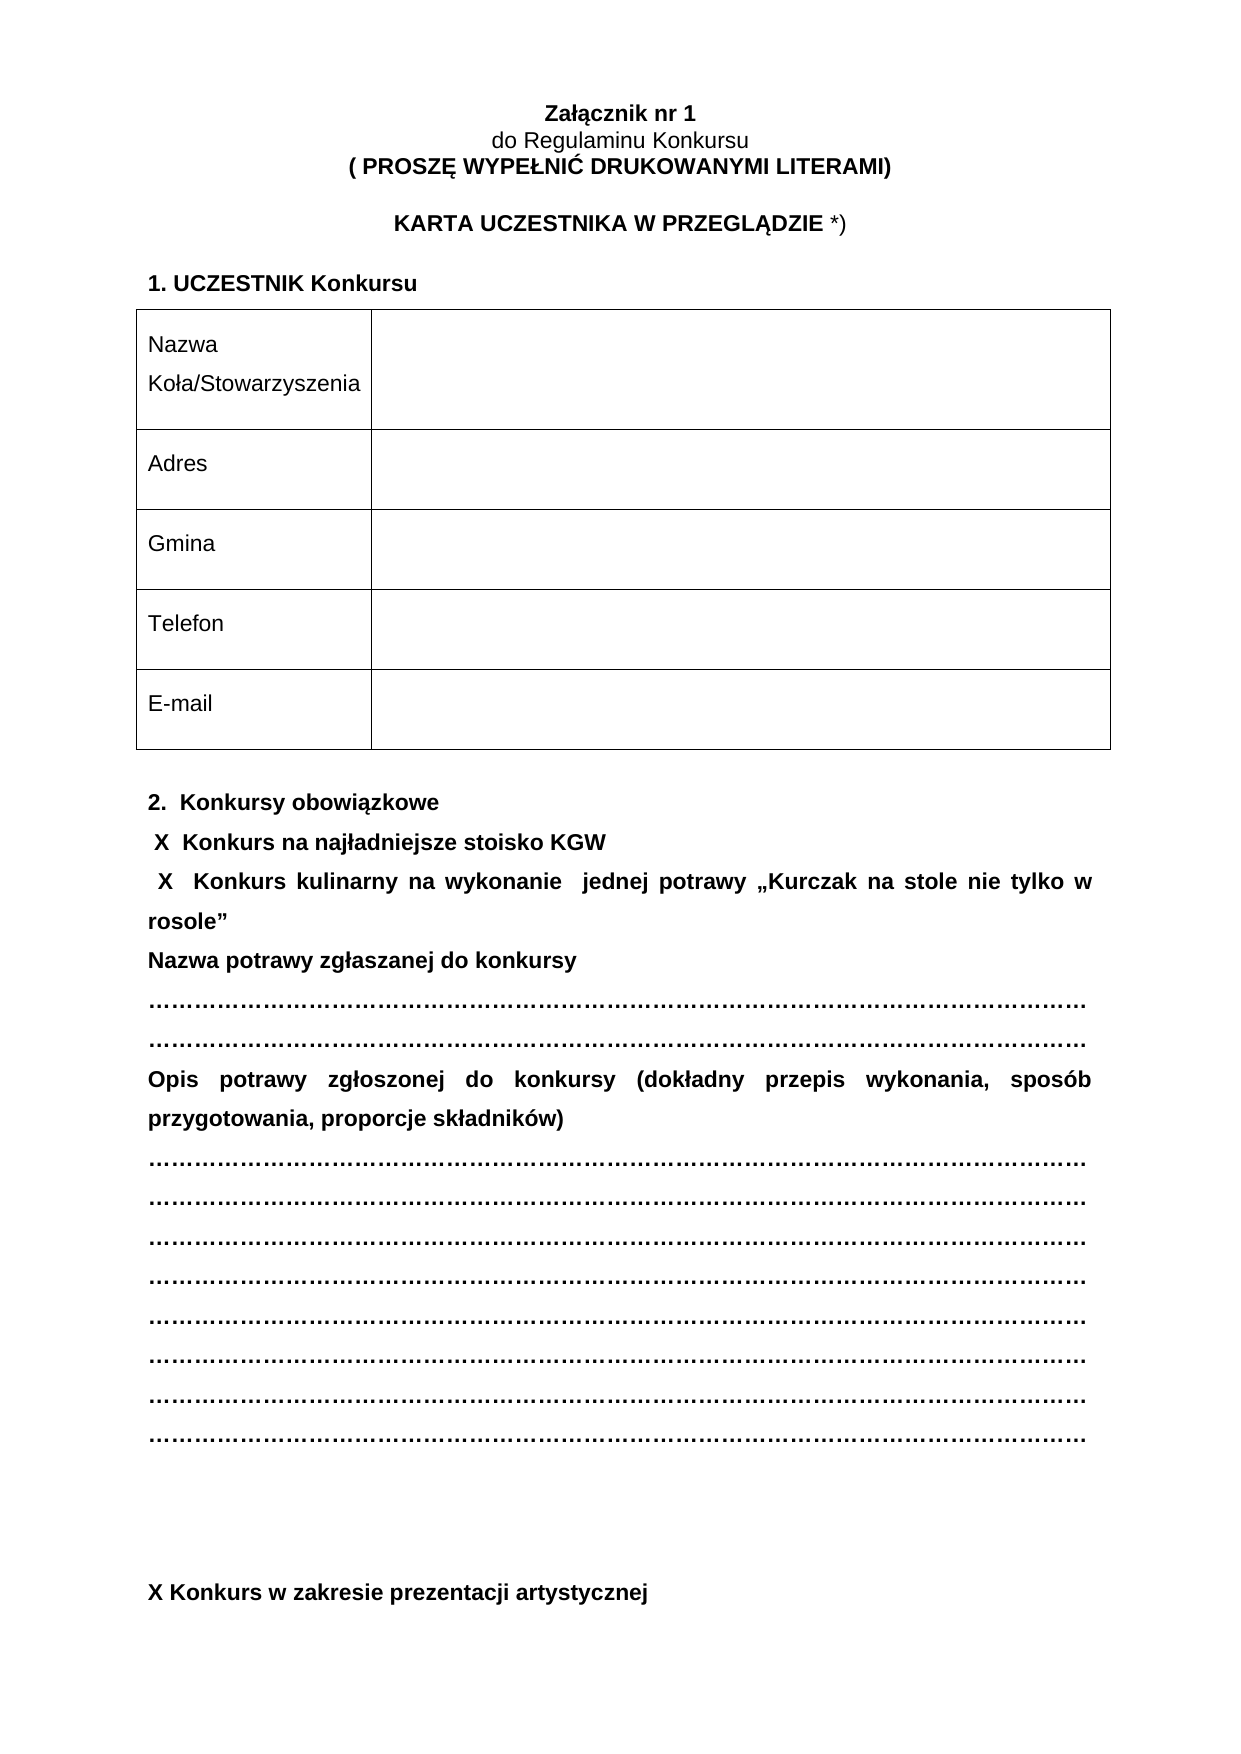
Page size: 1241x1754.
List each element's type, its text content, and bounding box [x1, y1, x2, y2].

table_header Nazwa Koła/Stowarzyszenia [137, 310, 371, 429]
text 1. UCZESTNIK Konkursu [148, 270, 1093, 296]
text do Regulaminu Konkursu [148, 127, 1093, 153]
text 2. Konkursy obowiązkowe [148, 789, 1093, 816]
table_cell Telefon [137, 590, 371, 669]
text Załącznik nr 1 [148, 100, 1093, 127]
table_cell [372, 430, 1110, 509]
text KARTA UCZESTNIKA W PRZEGLĄDZIE *) [148, 209, 1093, 236]
text ( PROSZĘ WYPEŁNIĆ DRUKOWANYMI LITERAMI) [148, 153, 1093, 179]
text X Konkurs kulinarny na wykonanie jednej potrawy „Kurczak na stole nie tylko w rosole” [148, 868, 1093, 934]
text ………………………………………………………………………………………………………………………………………………………………………………………………………………………………………………………………………………………………………………………………………………………………………………………………………………………………………………………………………………………………………………………………………………………………………………………………………………………………………………………………………………………………………………………………………………………………………………………………………………………………………………………………………………………………………… [148, 1145, 1093, 1447]
table_cell [372, 670, 1110, 749]
table_cell E-mail [137, 670, 371, 749]
table_cell Adres [137, 430, 371, 509]
text Nazwa potrawy zgłaszanej do konkursy [148, 947, 1093, 974]
table_cell Gmina [137, 510, 371, 589]
table_header [372, 310, 1110, 429]
text X Konkurs w zakresie prezentacji artystycznej [148, 1579, 1093, 1605]
table_cell [372, 590, 1110, 669]
text …………………………………………………………………………………………………………………………………………………………………………………………………………………………Opis potrawy zgłoszonej do konkursy (dokładny przepis wykonania, sposób przygotowania, proporcje składników) [148, 987, 1093, 1132]
text X Konkurs na najładniejsze stoisko KGW [148, 829, 1093, 855]
table_cell [372, 510, 1110, 589]
